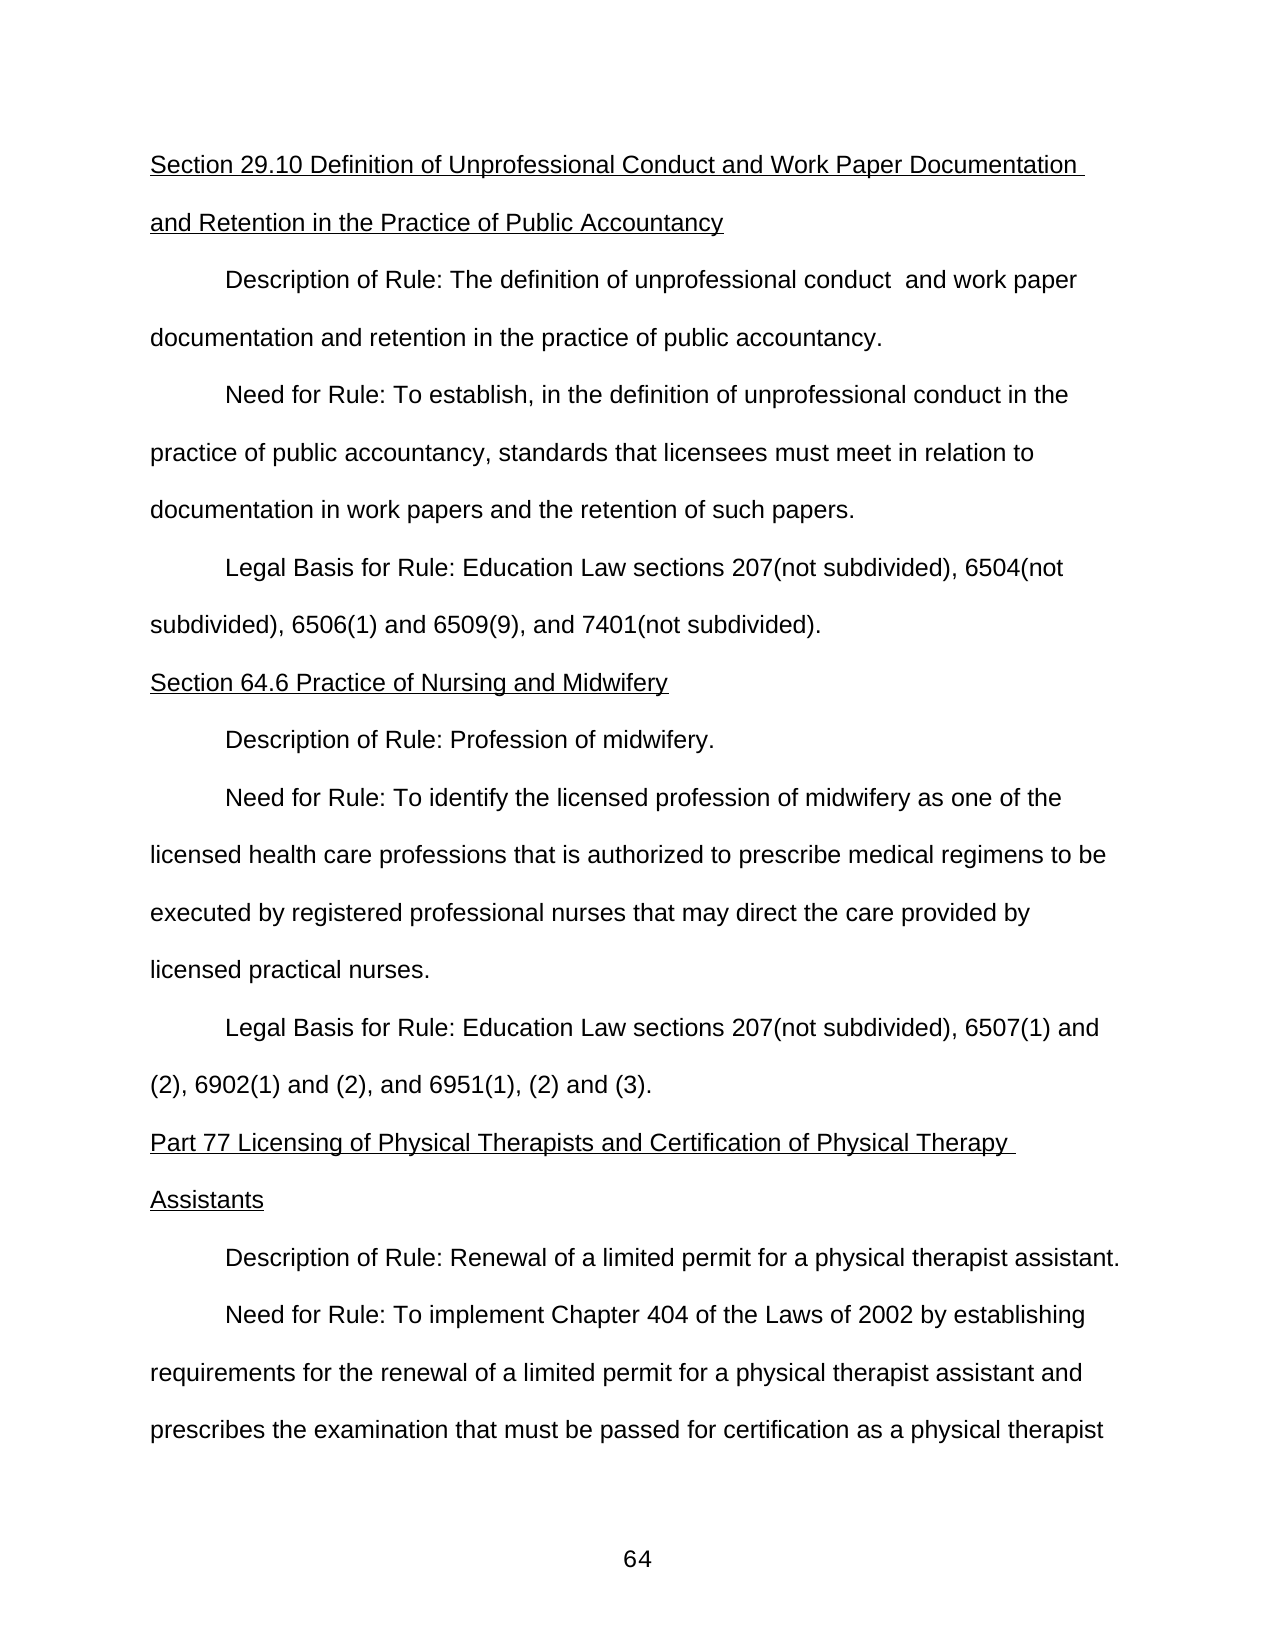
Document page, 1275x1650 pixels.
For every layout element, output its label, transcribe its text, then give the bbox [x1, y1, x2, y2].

text Legal Basis for Rule: Education Law sections 207(not subdivided), 6504(not subdivided), 6506(1) and 6509(9), and 7401(not subdivided). [150, 552, 1125, 639]
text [150, 1300, 1125, 1444]
text Section 29.10 Definition of Unprofessional Conduct and Work Paper Documentation and Retention in the Practice of Public Accountancy [150, 150, 1125, 236]
text Section 64.6 Practice of Nursing and Midwifery [150, 667, 1125, 696]
text Description of Rule: The definition of unprofessional conduct and work paper documentation and retention in the practice of public accountancy. [150, 265, 1125, 351]
text Part 77 Licensing of Physical Therapists and Certification of Physical Therapy Assistants [150, 1127, 1125, 1214]
text Need for Rule: To identify the licensed profession of midwifery as one of the licensed health care professions that is authorized to prescribe medical regimens to be executed by registered professional nurses that may direct the care provided by licensed practical nurses. [150, 782, 1125, 984]
text Description of Rule: Renewal of a limited permit for a physical therapist assistant. [150, 1242, 1125, 1271]
text Need for Rule: To establish, in the definition of unprofessional conduct in the practice of public accountancy, standards that licensees must meet in relation to documentation in work papers and the retention of such papers. [150, 380, 1125, 524]
text Legal Basis for Rule: Education Law sections 207(not subdivided), 6507(1) and (2), 6902(1) and (2), and 6951(1), (2) and (3). [150, 1012, 1125, 1099]
text Description of Rule: Profession of midwifery. [150, 725, 1125, 754]
